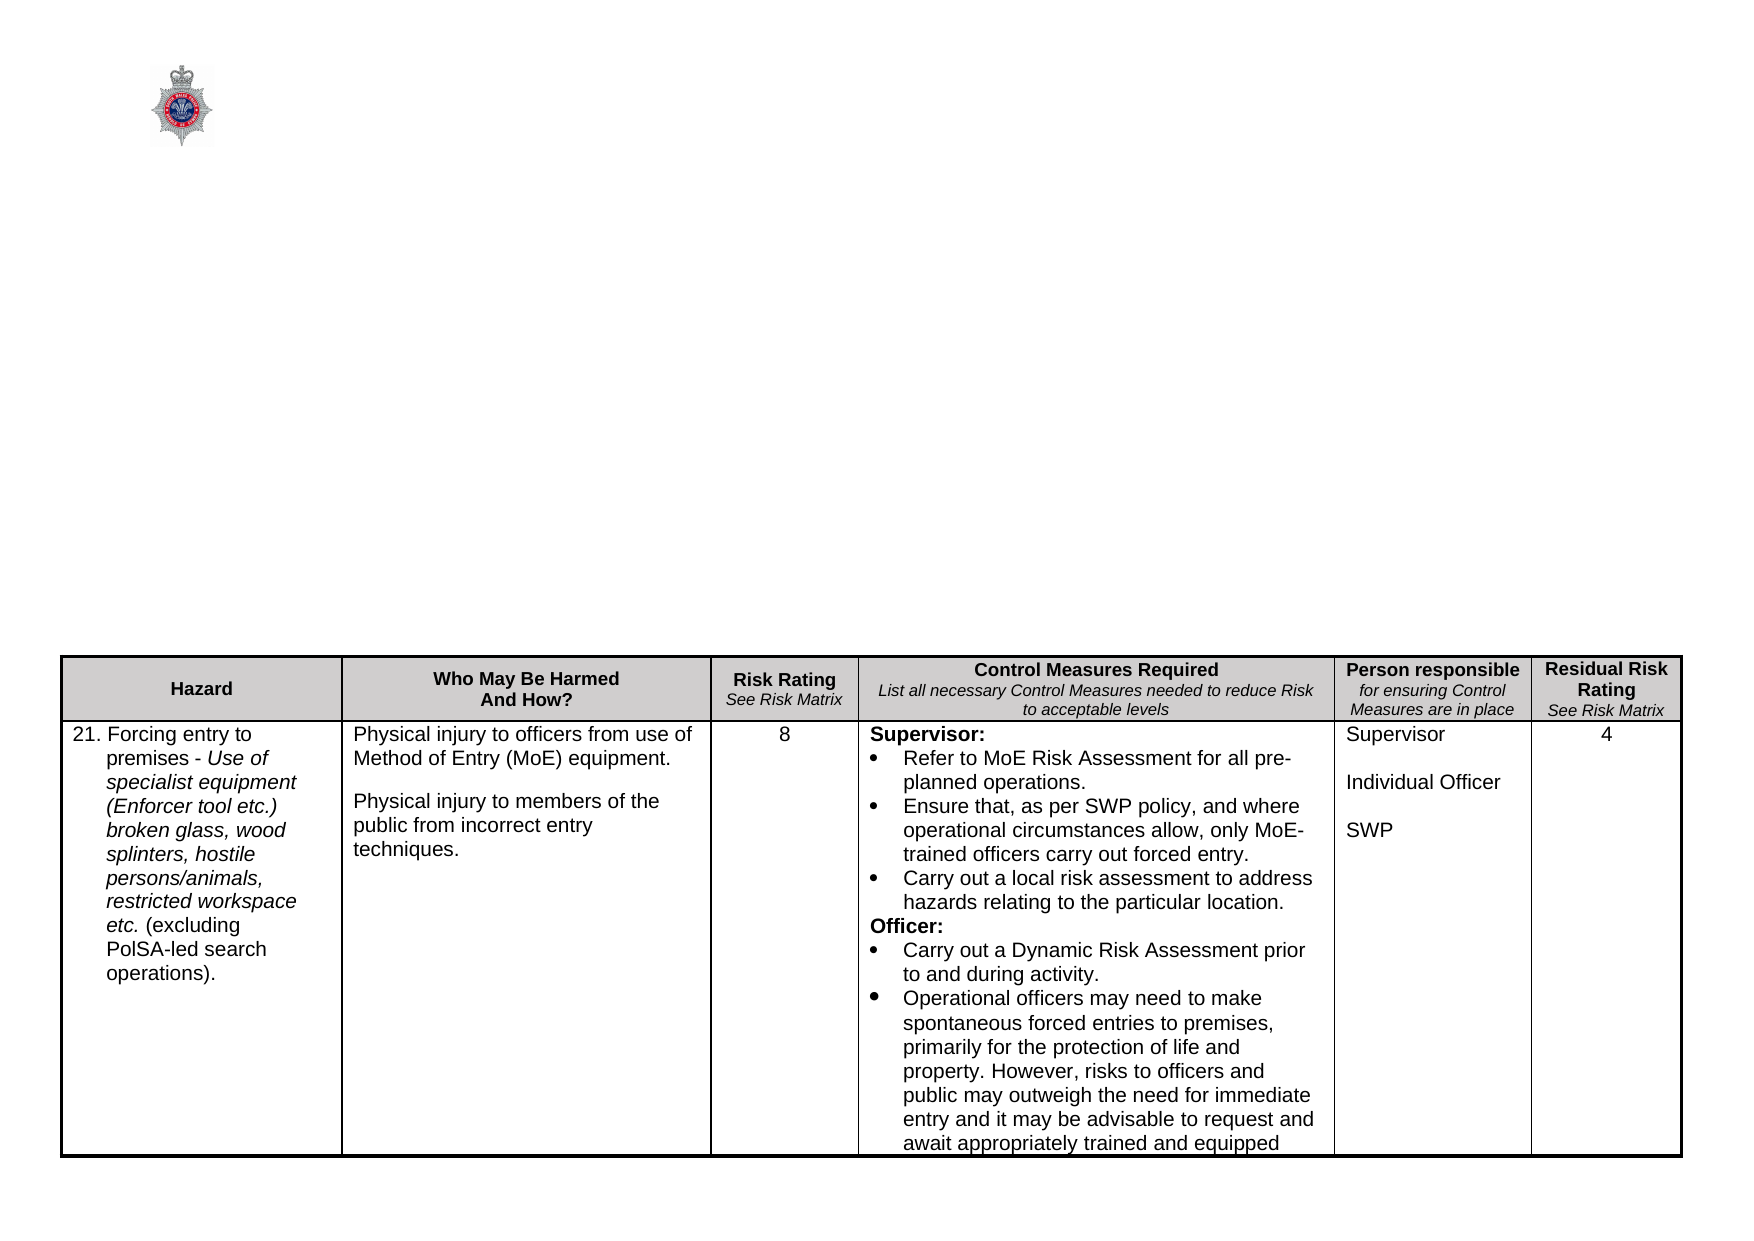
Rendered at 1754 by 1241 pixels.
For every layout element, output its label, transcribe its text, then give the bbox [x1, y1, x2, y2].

table_cell Physical injury to officers from use of Method of Entry (MoE) equipment. Physical injury to members of the public from incorrect entry techniques. [343, 722, 710, 1154]
table_header Who May Be Harmed And How? [343, 658, 710, 720]
table_header Control Measures Required List all necessary Control Measures needed to reduce Risk to acceptable levels [859, 658, 1334, 720]
table_header Hazard [63, 658, 341, 720]
table_header Residual Risk Rating See Risk Matrix [1532, 658, 1680, 720]
table_cell 4 [1532, 722, 1680, 1154]
table_header Person responsible for ensuring Control Measures are in place [1335, 658, 1531, 720]
table_cell Supervisor Individual Officer SWP [1335, 722, 1531, 1154]
table_cell 8 [712, 722, 858, 1154]
picture [150, 64, 215, 147]
table_header Risk Rating See Risk Matrix [712, 658, 858, 720]
